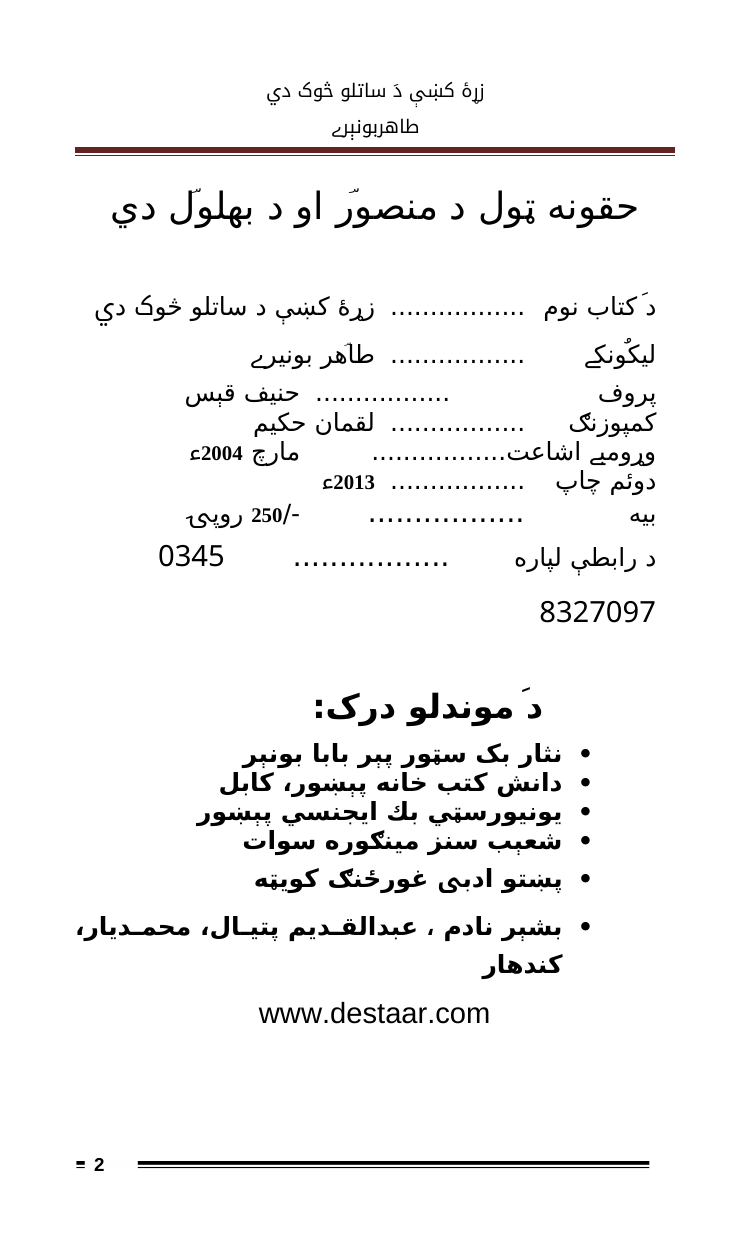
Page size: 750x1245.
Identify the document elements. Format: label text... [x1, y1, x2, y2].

list دانش كتب خانه پېښور، كابل [75, 768, 581, 797]
text دوئم چاپ ................. 2013ء [75, 466, 656, 495]
text ليکُونکے ................. طاؔهر بونيرے [75, 331, 656, 378]
text حقونه ټول د منصوؔر او د بهلوؔل دي [75, 185, 675, 229]
text www.destaar.com [75, 996, 675, 1030]
text پروف ................. حنيف قېس [75, 378, 656, 408]
text دَ موندلو درک: [300, 676, 544, 739]
list پښتو ادبی غورځنګ كويټه [75, 856, 581, 903]
text وړومبے اشاعت................. مارچ 2004ء [75, 437, 656, 466]
text کمپوزنګ ................. لقمان حكيم [75, 408, 656, 437]
text دَ کتاب نوم ................. زړۀ كښې د ساتلو څوک دي [75, 284, 656, 331]
list يونيورسټي بك ايجنسي پېښور [75, 797, 581, 827]
text د رابطې لپاره ................. 0345 8327097 [75, 529, 656, 640]
list نثار بک سټور پېر بابا بونېر [75, 739, 581, 768]
list شعېب سنز مينګوره سوات [75, 827, 581, 856]
picture [98, 1161, 650, 1169]
list بشېر نادم ، عبدالقديم پتيال، محمديار، كندهار [75, 903, 581, 980]
picture [76, 1161, 101, 1169]
text بيه ................. -/250 روپۍ [75, 495, 656, 529]
